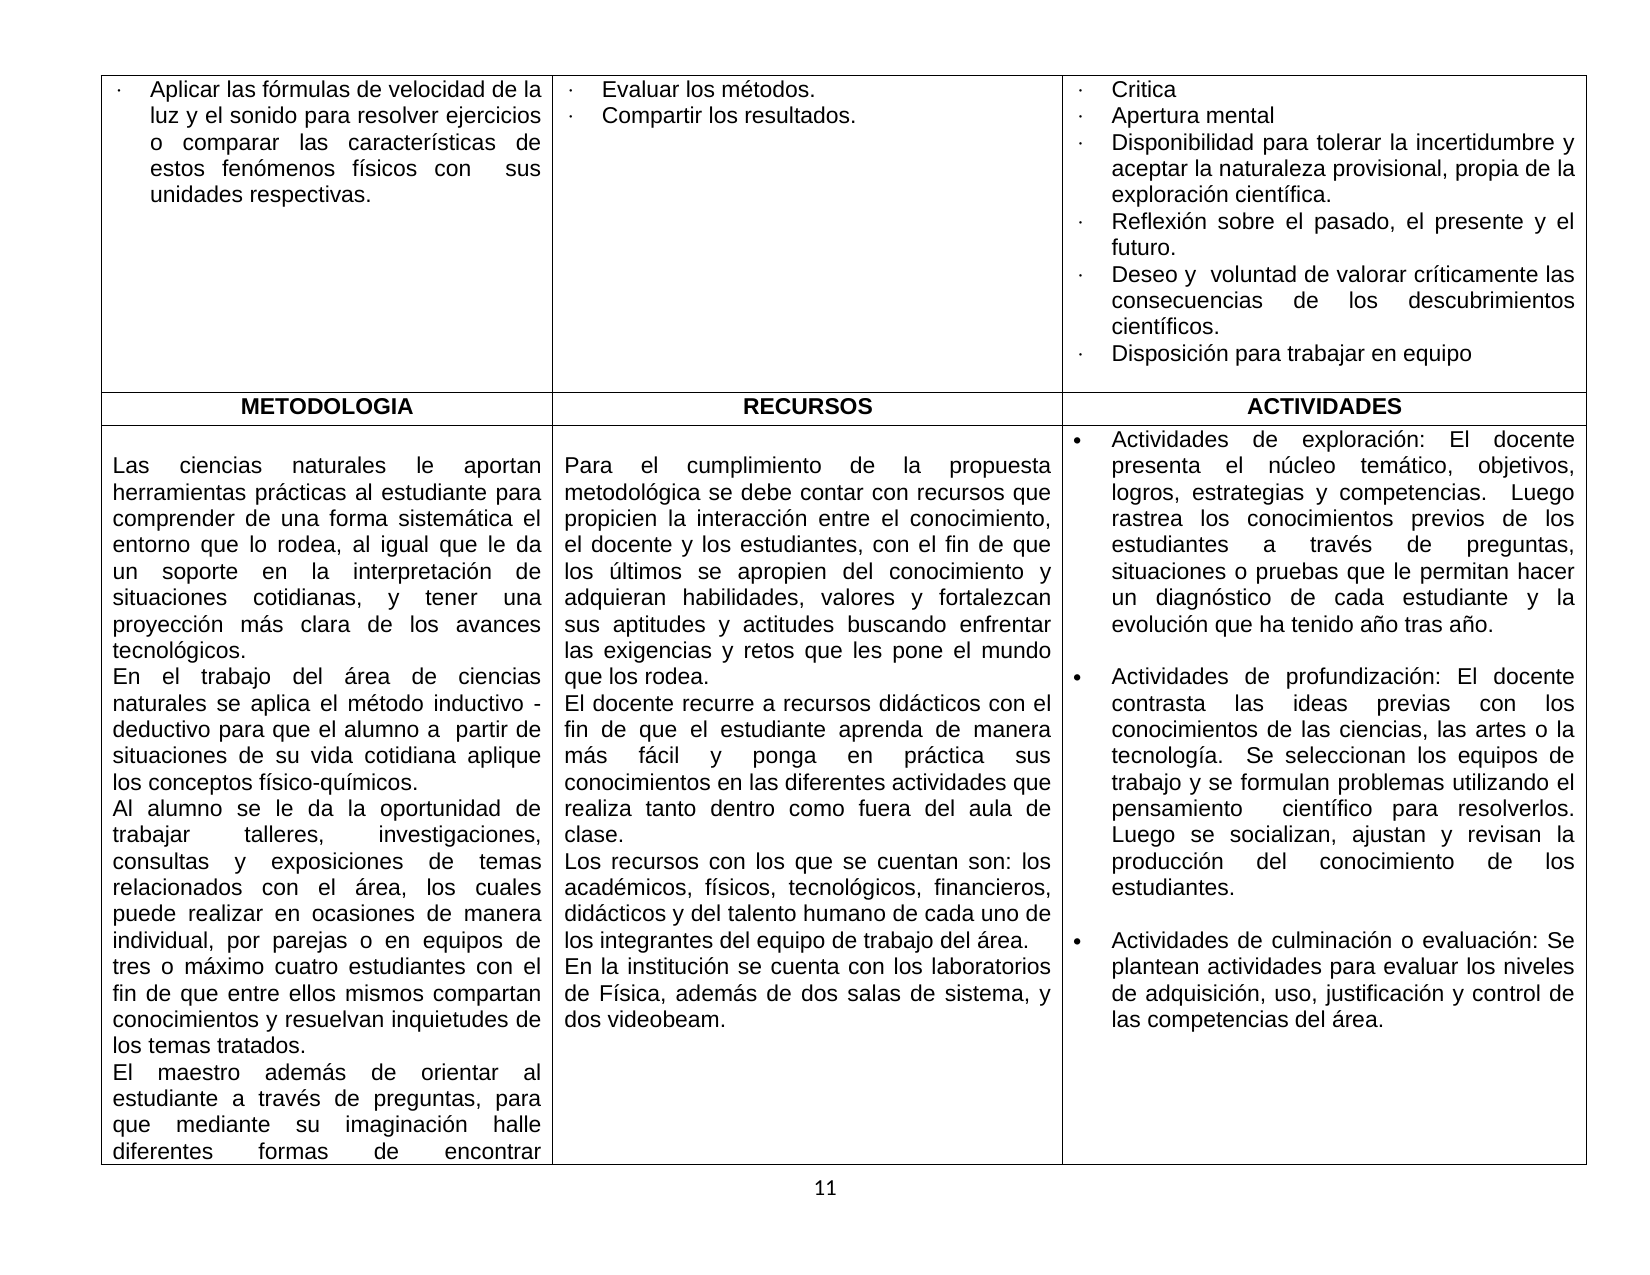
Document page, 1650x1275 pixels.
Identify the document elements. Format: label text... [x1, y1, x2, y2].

table_cell ACTIVIDADES [1063, 393, 1586, 425]
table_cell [102, 76, 552, 392]
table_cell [1063, 426, 1586, 1164]
table_cell RECURSOS [553, 393, 1062, 425]
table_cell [102, 426, 552, 1164]
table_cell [553, 76, 1062, 392]
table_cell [1063, 76, 1586, 392]
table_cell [553, 426, 1062, 1164]
table_cell METODOLOGIA [102, 393, 552, 425]
